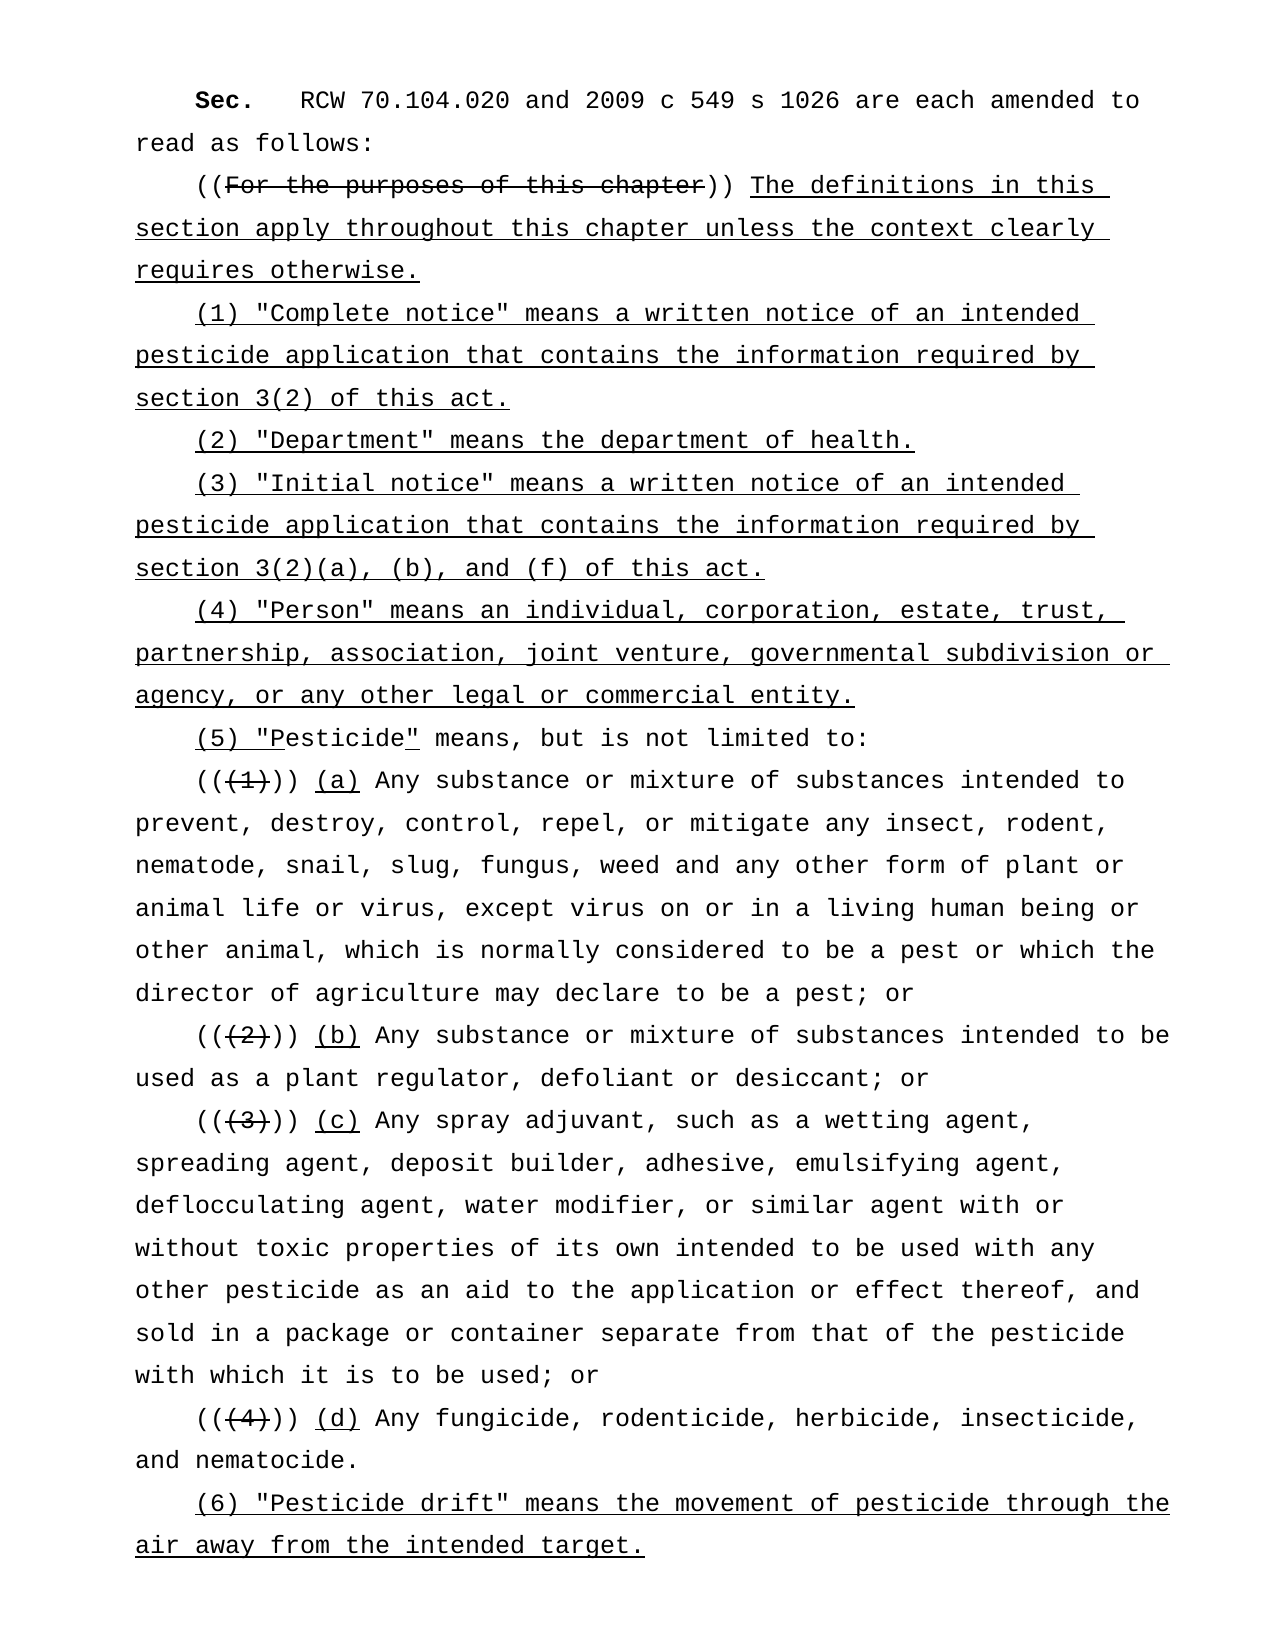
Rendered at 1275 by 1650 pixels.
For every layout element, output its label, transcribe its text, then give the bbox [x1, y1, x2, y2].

text (6) "Pesticide drift" means the movement of pesticide through the air away from the intended target. [135, 1477, 1170, 1562]
text (((4))) (d) Any fungicide, rodenticide, herbicide, insecticide, and nematocide. [135, 1392, 1170, 1477]
text (1) "Complete notice" means a written notice of an intended pesticide application that contains the information required by section 3(2) of this act. [135, 287, 1170, 415]
text (((2))) (b) Any substance or mixture of substances intended to be used as a plant regulator, defoliant or desiccant; or [135, 1010, 1170, 1095]
text ((For the purposes of this chapter)) The definitions in this section apply throughout this chapter unless the context clearly requires otherwise. [135, 160, 1170, 287]
text (((1))) (a) Any substance or mixture of substances intended to prevent, destroy, control, repel, or mitigate any insect, rodent, nematode, snail, slug, fungus, weed and any other form of plant or animal life or virus, except virus on or in a living human being or other animal, which is normally considered to be a pest or which the director of agriculture may declare to be a pest; or [135, 755, 1170, 1010]
text (((3))) (c) Any spray adjuvant, such as a wetting agent, spreading agent, deposit builder, adhesive, emulsifying agent, deflocculating agent, water modifier, or similar agent with or without toxic properties of its own intended to be used with any other pesticide as an aid to the application or effect thereof, and sold in a package or container separate from that of the pesticide with which it is to be used; or [135, 1095, 1170, 1392]
text (4) "Person" means an individual, corporation, estate, trust, partnership, association, joint venture, governmental subdivision or agency, or any other legal or commercial entity. [135, 665, 1170, 712]
text Sec. RCW 70.104.020 and 2009 c 549 s 1026 are each amended to read as follows: [135, 75, 1170, 160]
text (2) "Department" means the department of health. [135, 415, 1170, 457]
text (4) "Person" means an individual, corporation, estate, trust, partnership, association, joint venture, governmental subdivision or agency, or any other legal or commercial entity. [135, 585, 1170, 664]
text (5) "Pesticide" means, but is not limited to: [135, 712, 1170, 755]
text (3) "Initial notice" means a written notice of an intended pesticide application that contains the information required by section 3(2)(a), (b), and (f) of this act. [135, 457, 1170, 585]
